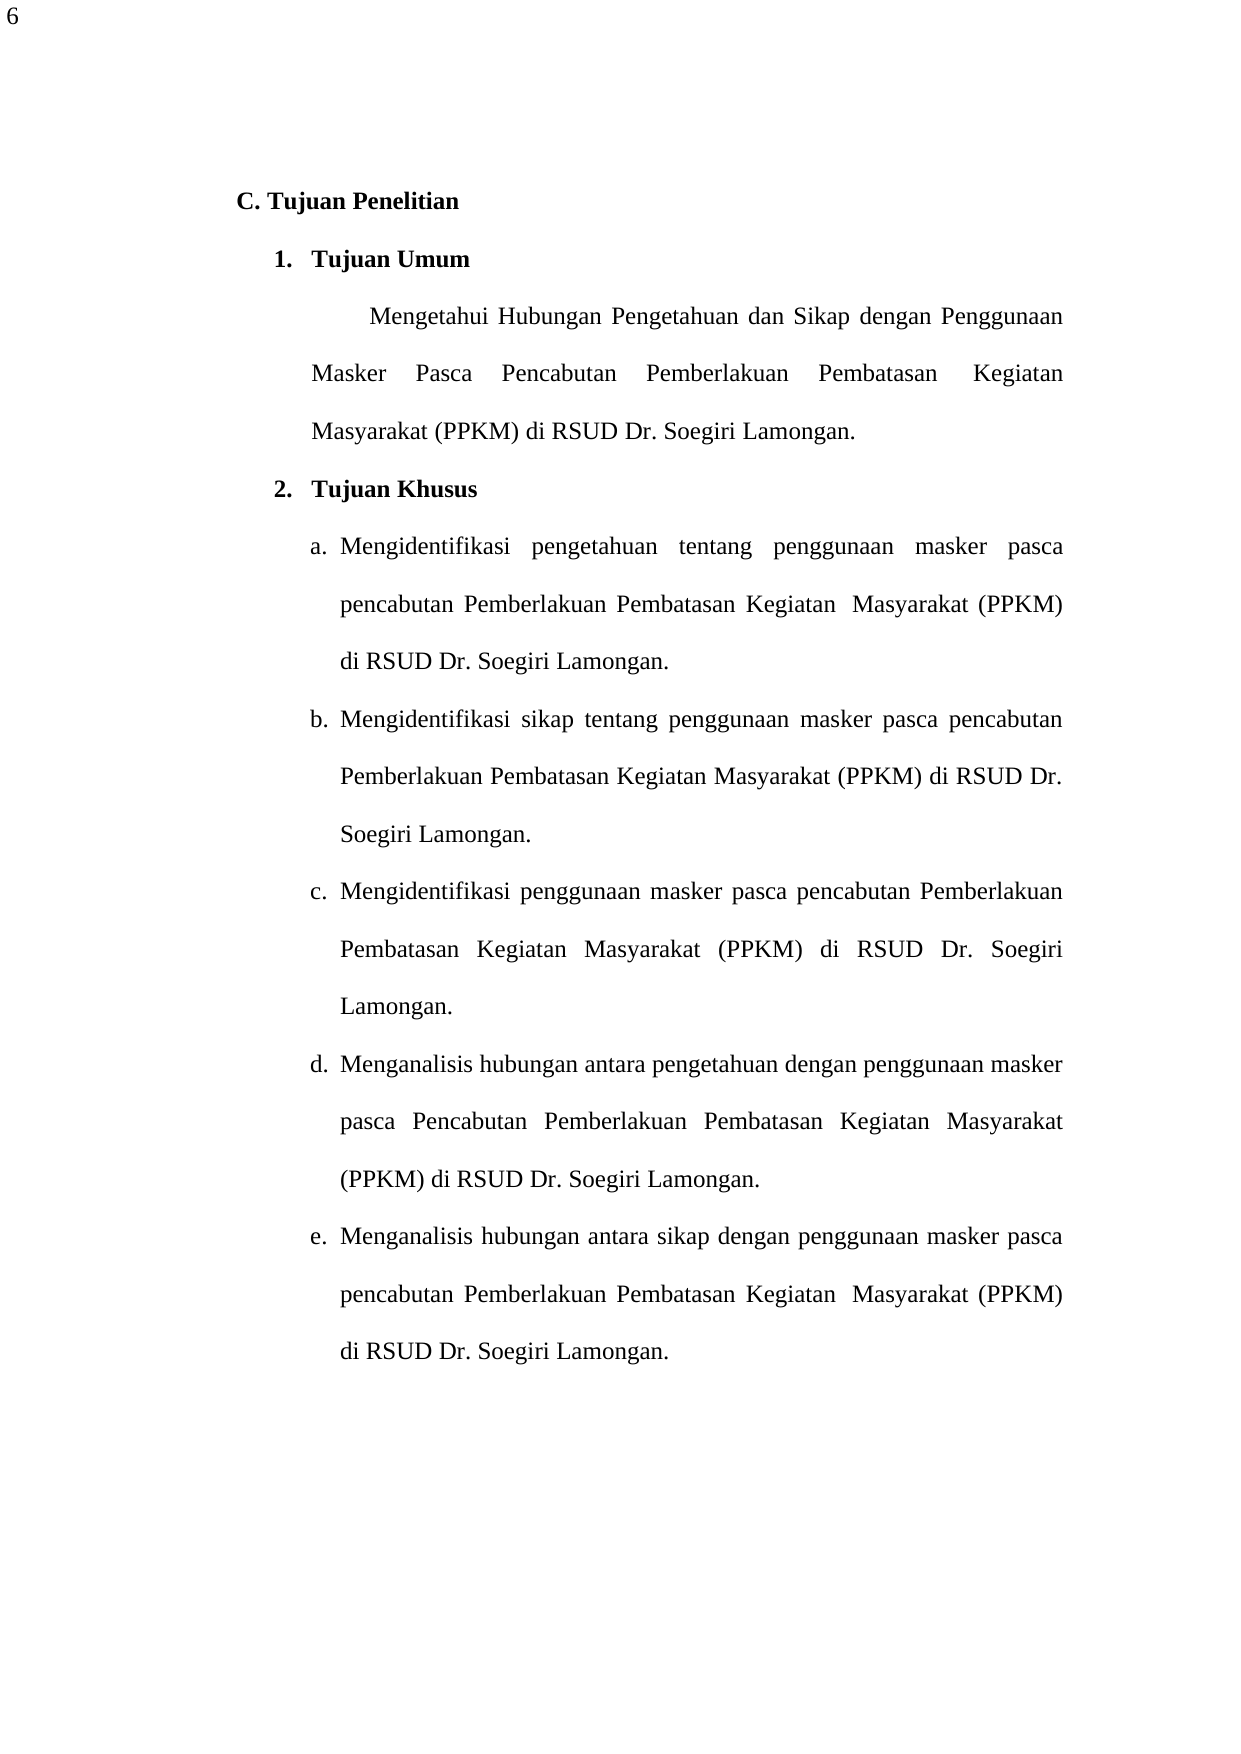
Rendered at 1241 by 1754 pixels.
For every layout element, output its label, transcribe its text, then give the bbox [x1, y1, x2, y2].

list Mengidentifikasi penggunaan masker pasca pencabutan Pemberlakuan Pembatasan Kegiatan Masyarakat (PPKM) di RSUD Dr. Soegiri Lamongan. [310, 876, 1063, 1020]
subtitle Tujuan Khusus [274, 474, 1151, 503]
list Tujuan Umum [274, 244, 1151, 273]
list Menganalisis hubungan antara pengetahuan dengan penggunaan masker pasca Pencabutan Pemberlakuan Pembatasan Kegiatan Masyarakat (PPKM) di RSUD Dr. Soegiri Lamongan. [310, 1049, 1063, 1192]
list Mengidentifikasi pengetahuan tentang penggunaan masker pasca pencabutan Pemberlakuan Pembatasan Kegiatan Masyarakat (PPKM) di RSUD Dr. Soegiri Lamongan. [310, 531, 1063, 675]
list Menganalisis hubungan antara sikap dengan penggunaan masker pasca pencabutan Pemberlakuan Pembatasan Kegiatan Masyarakat (PPKM) di RSUD Dr. Soegiri Lamongan. [310, 1221, 1063, 1365]
subtitle Tujuan Penelitian [236, 186, 1151, 215]
text Mengetahui Hubungan Pengetahuan dan Sikap dengan Penggunaan Masker Pasca Pencabutan Pemberlakuan Pembatasan Kegiatan Masyarakat (PPKM) di RSUD Dr. Soegiri Lamongan. [311, 301, 1063, 445]
list Mengidentifikasi sikap tentang penggunaan masker pasca pencabutan Pemberlakuan Pembatasan Kegiatan Masyarakat (PPKM) di RSUD Dr. Soegiri Lamongan. [310, 704, 1063, 847]
